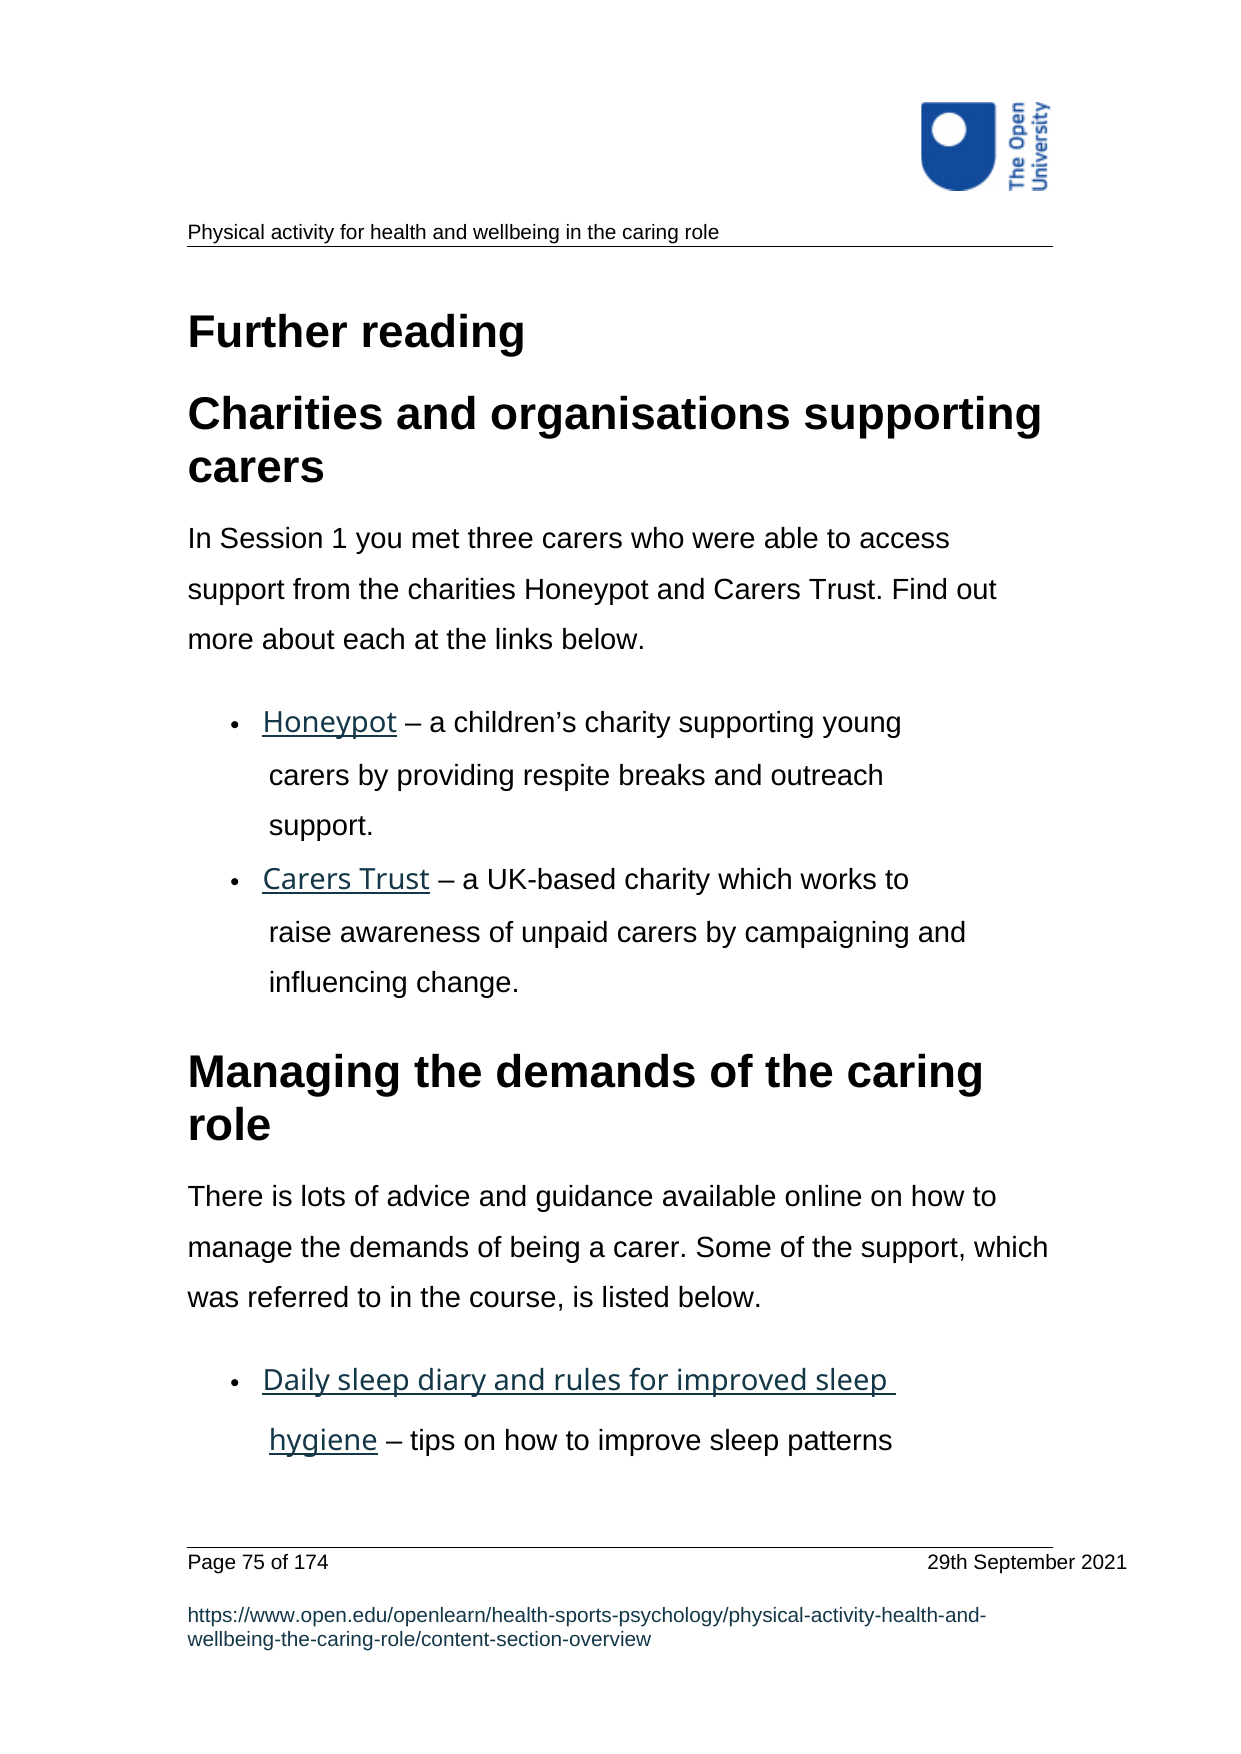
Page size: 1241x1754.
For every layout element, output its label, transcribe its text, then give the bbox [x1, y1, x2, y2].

picture [921, 102, 1052, 191]
list Carers Trust – a UK-based charity which works to raise awareness of unpaid carers by campaigning and influencing change. [231, 859, 972, 999]
list Honeypot – a children’s charity supporting young carers by providing respite breaks and outreach support. [231, 702, 972, 842]
list Daily sleep diary and rules for improved sleep hygiene – tips on how to improve sleep patterns [231, 1359, 972, 1459]
text In Session 1 you met three carers who were able to access support from the charities Honeypot and Carers Trust. Find out more about each at the links below. [187, 521, 1053, 656]
subtitle Further reading [187, 305, 1053, 358]
text There is lots of advice and guidance available online on how to manage the demands of being a carer. Some of the support, which was referred to in the course, is listed below. [187, 1179, 1053, 1314]
subtitle Managing the demands of the caring role [187, 1045, 1053, 1150]
subtitle Charities and organisations supporting carers [187, 387, 1053, 492]
